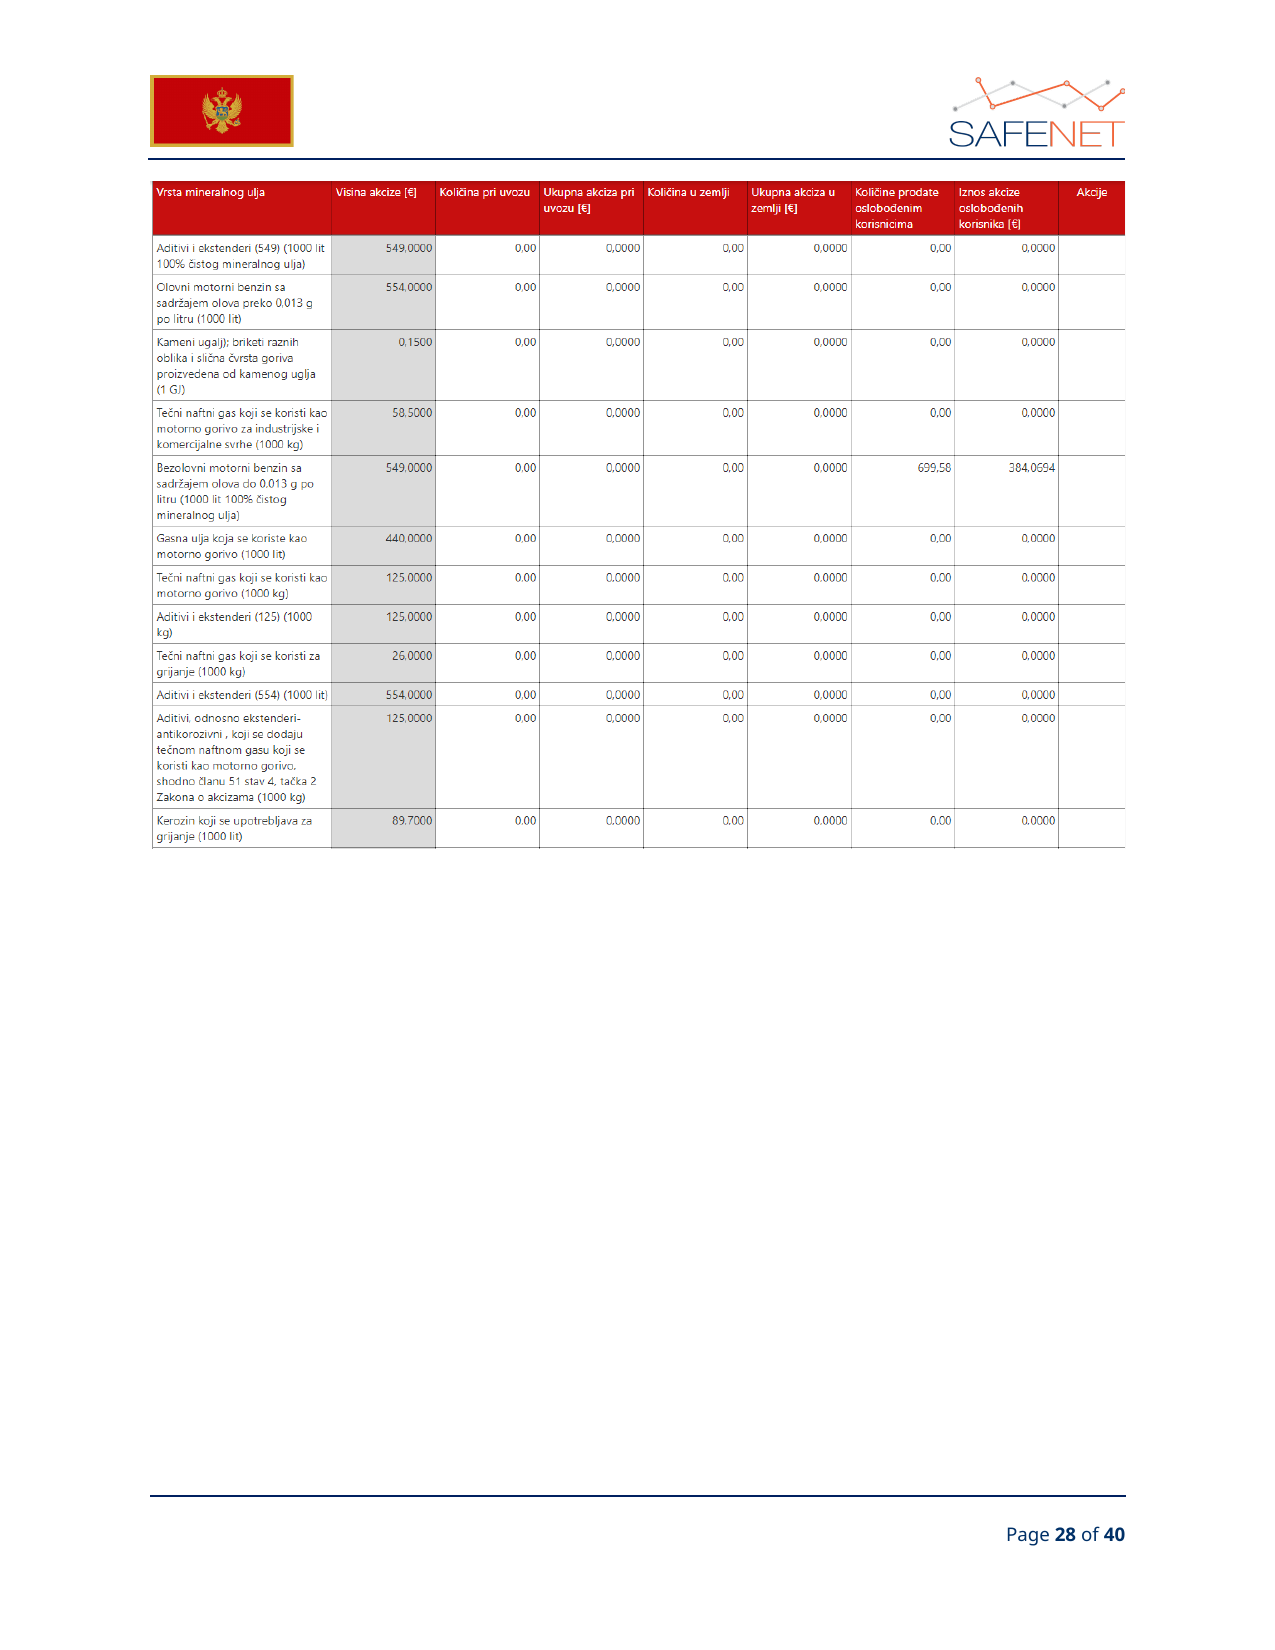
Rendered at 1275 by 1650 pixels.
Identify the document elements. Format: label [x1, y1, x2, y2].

picture [949, 76, 1125, 148]
picture [150, 75, 294, 147]
picture [150, 181, 1125, 849]
